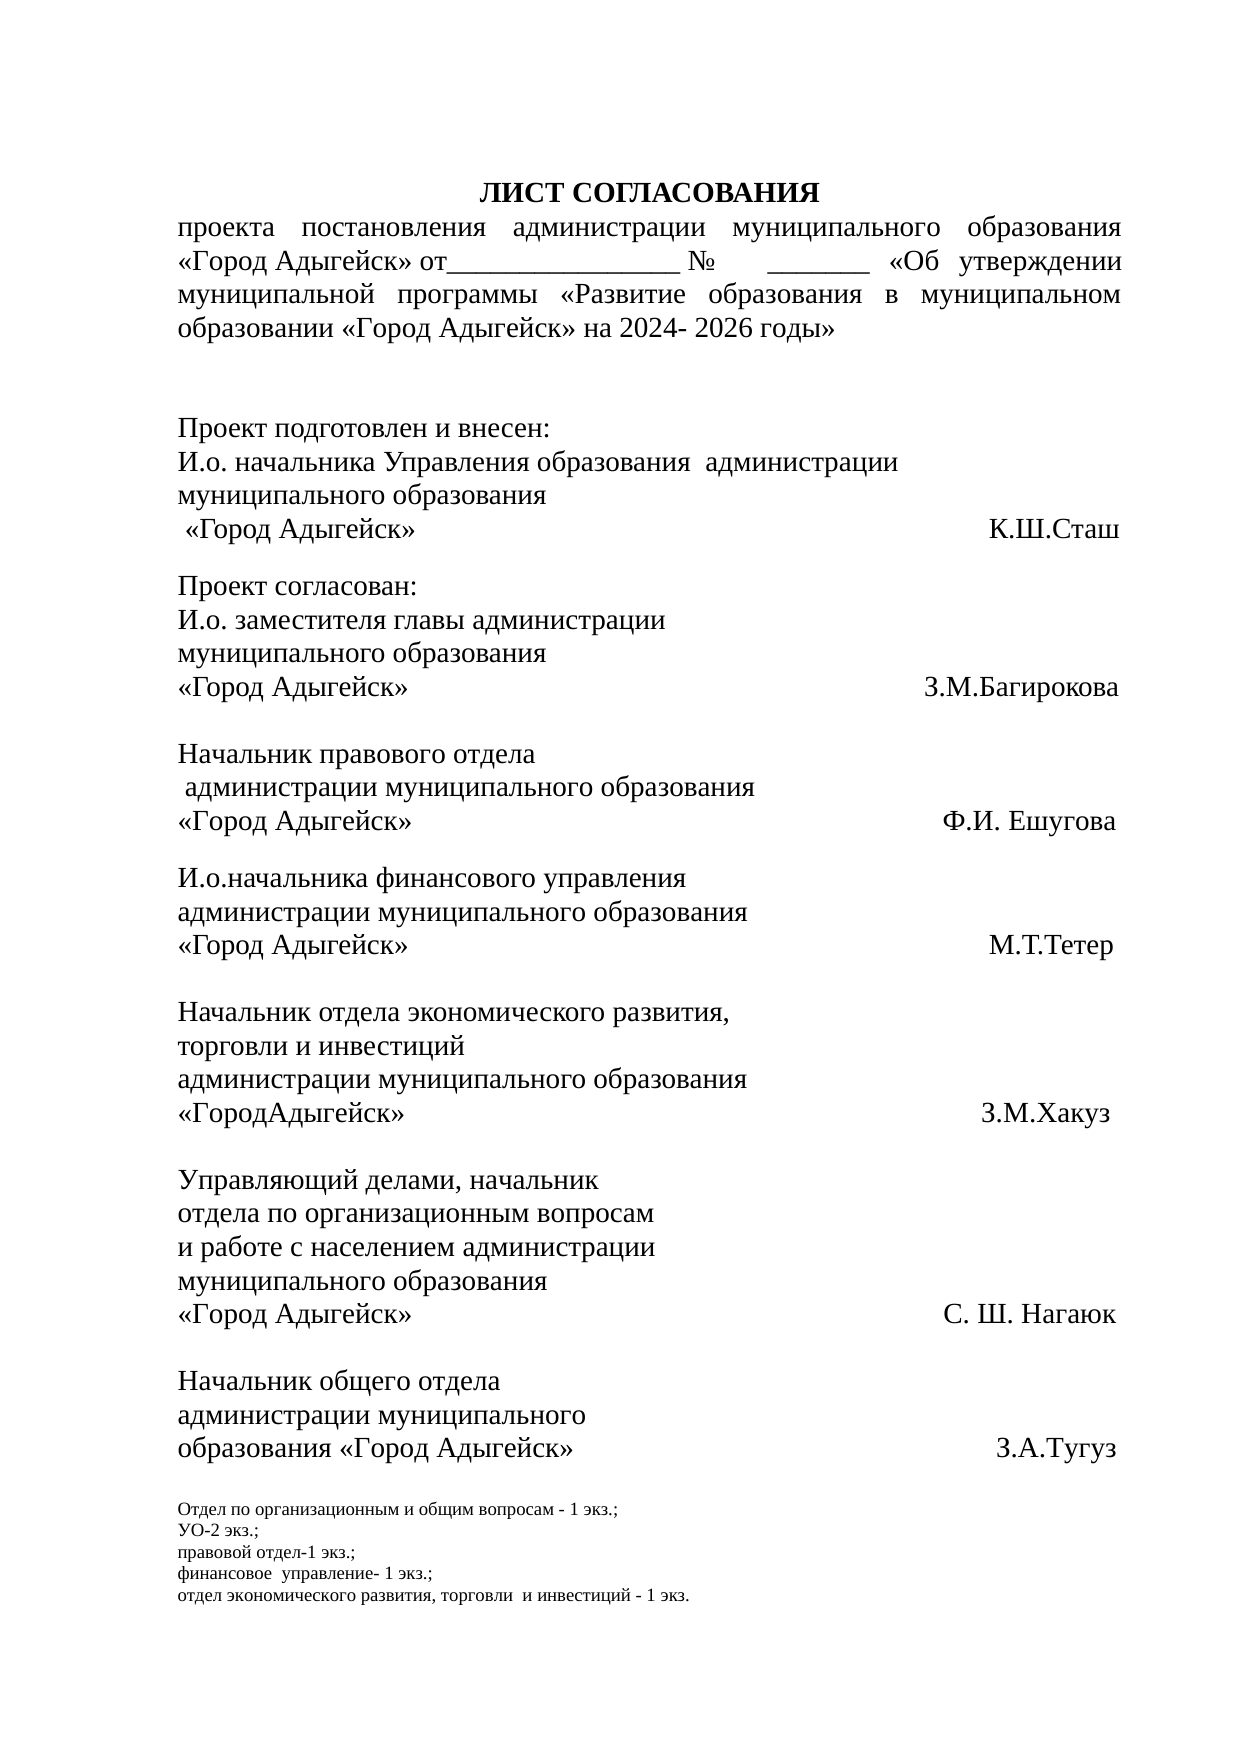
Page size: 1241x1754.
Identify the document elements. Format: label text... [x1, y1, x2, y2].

text администрации муниципального [177, 1397, 1122, 1430]
text Проект согласован: [177, 568, 1122, 602]
text администрации муниципального образования [177, 894, 1122, 927]
text отдела по организационным вопросам [177, 1196, 1122, 1229]
text проекта постановления администрации муниципального образования «Город Адыгейск» от________________ № _______ «Об утверждении муниципальной программы «Развитие образования в муниципальном образовании «Город Адыгейск» на 2024- 2026 годы» [177, 209, 1122, 343]
text муниципального образования [177, 477, 1122, 511]
text Начальник общего отдела [177, 1363, 1122, 1397]
text образования «Город Адыгейск» З.А.Тугуз [177, 1430, 1122, 1464]
text ЛИСТ СОГЛАСОВАНИЯ [177, 176, 1122, 209]
text «Город Адыгейск» С. Ш. Нагаюк [177, 1296, 1122, 1330]
text Отдел по организационным и общим вопросам - 1 экз.; [177, 1497, 1122, 1519]
text и работе с населением администрации [177, 1229, 1122, 1263]
text муниципального образования [177, 1263, 1122, 1296]
text Начальник отдела экономического развития, [177, 994, 1122, 1028]
text «ГородАдыгейск» З.М.Хакуз [177, 1095, 1122, 1128]
text администрации муниципального образования [177, 1061, 1122, 1095]
text финансовое управление- 1 экз.; [177, 1562, 1122, 1584]
text отдел экономического развития, торговли и инвестиций - 1 экз. [177, 1584, 1122, 1605]
text Начальник правового отдела [177, 736, 1122, 769]
text И.о. заместителя главы администрации [177, 602, 1122, 635]
text «Город Адыгейск» Ф.И. Ешугова [177, 803, 1122, 837]
text УО-2 экз.; [177, 1519, 1122, 1541]
text торговли и инвестиций [177, 1028, 1122, 1061]
text муниципального образования [177, 635, 1122, 669]
text И.о.начальника финансового управления [177, 860, 1122, 894]
text «Город Адыгейск» К.Ш.Сташ [177, 511, 1122, 544]
text «Город Адыгейск» М.Т.Тетер [177, 927, 1122, 961]
text Проект подготовлен и внесен: [177, 410, 1122, 444]
text И.о. начальника Управления образования администрации [177, 444, 1122, 477]
text Управляющий делами, начальник [177, 1162, 1122, 1196]
text «Город Адыгейск» З.М.Багирокова [177, 669, 1122, 736]
text администрации муниципального образования [177, 769, 1122, 803]
text правовой отдел-1 экз.; [177, 1541, 1122, 1562]
